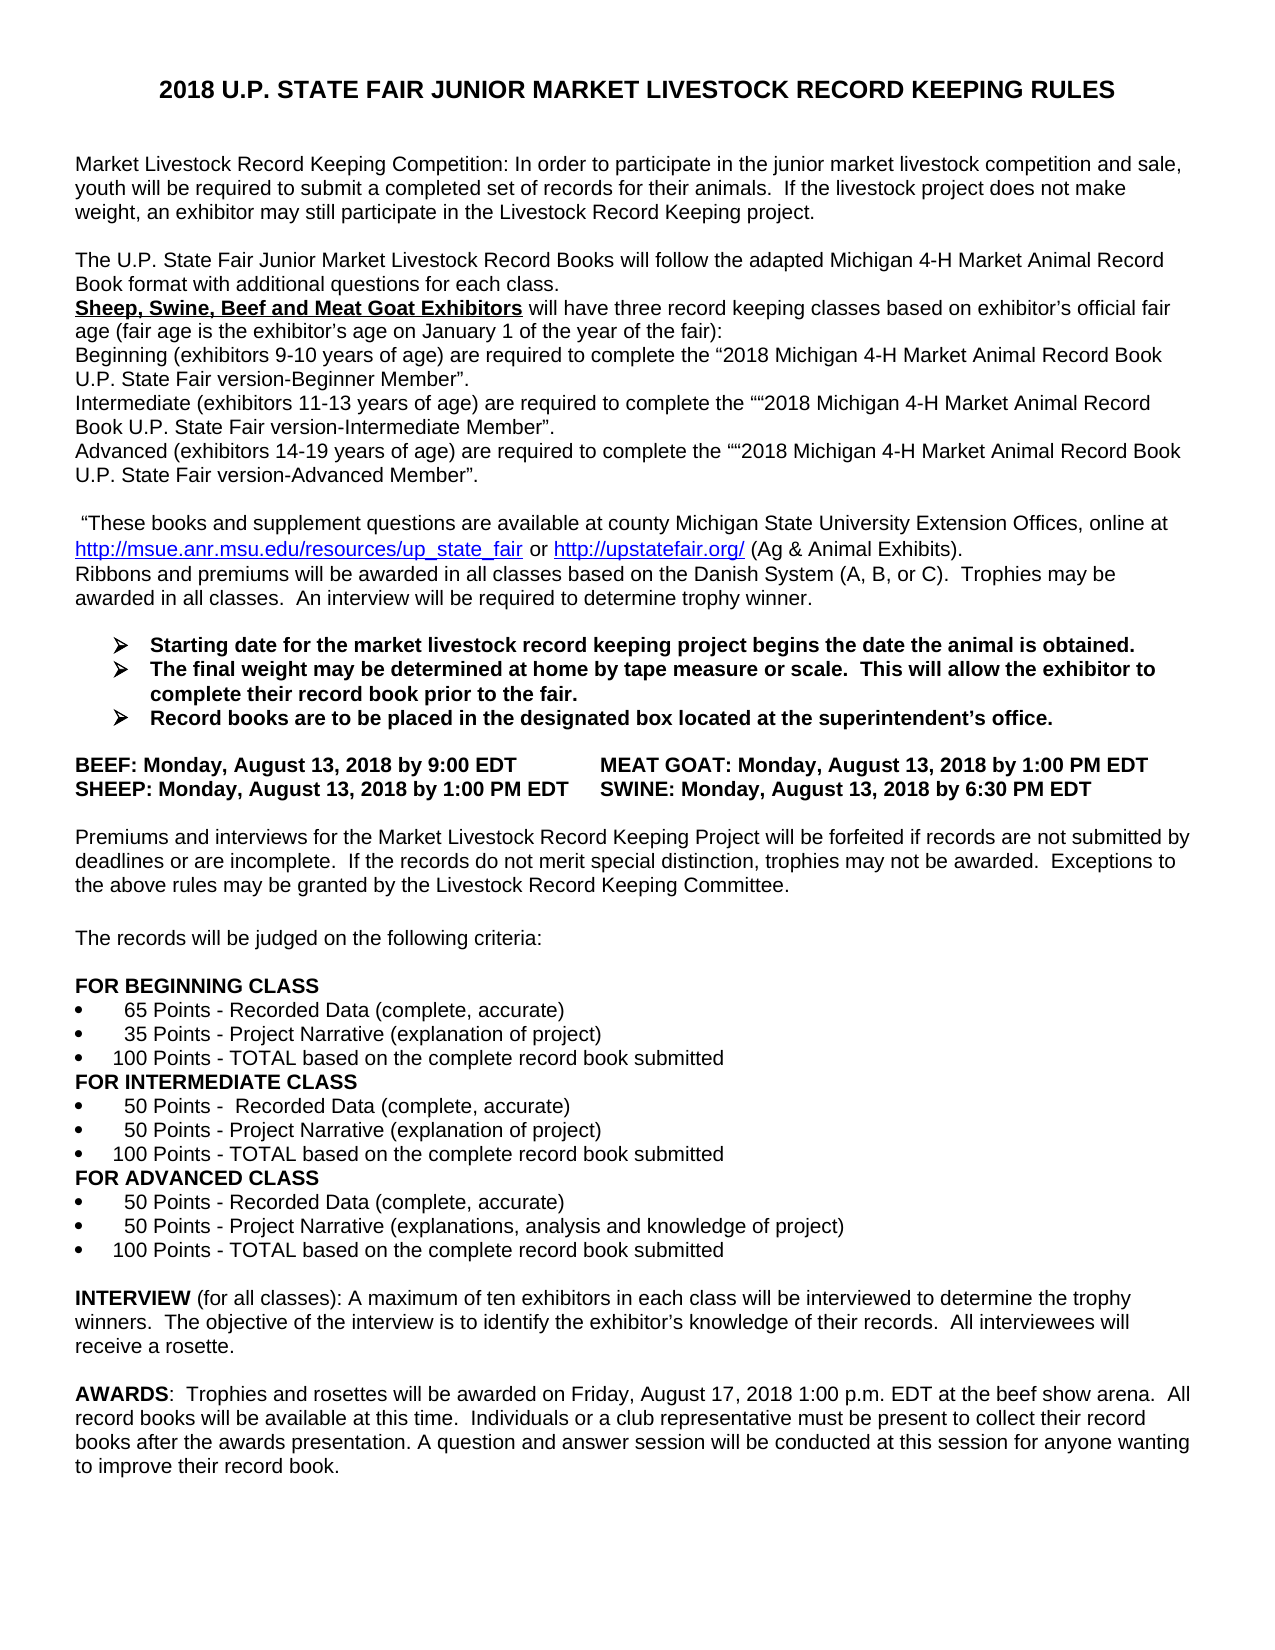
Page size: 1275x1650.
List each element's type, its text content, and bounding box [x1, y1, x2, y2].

text Beginning (exhibitors 9-10 years of age) are required to complete the “2018 Michigan 4-H Market Animal Record Book U.P. State Fair version-Beginner Member”. [75, 343, 1200, 391]
text FOR INTERMEDIATE CLASS [75, 1070, 1200, 1094]
list 100 Points - TOTAL based on the complete record book submitted [75, 1142, 1200, 1166]
text FOR BEGINNING CLASS [75, 974, 1200, 998]
text INTERVIEW (for all classes): A maximum of ten exhibitors in each class will be interviewed to determine the trophy winners. The objective of the interview is to identify the exhibitor’s knowledge of their records. All interviewees will receive a rosette. [75, 1286, 1200, 1358]
list Starting date for the market livestock record keeping project begins the date the animal is obtained. [112, 633, 1200, 657]
text AWARDS: Trophies and rosettes will be awarded on Friday, August 17, 2018 1:00 p.m. EDT at the beef show arena. All record books will be available at this time. Individuals or a club representative must be present to collect their record books after the awards presentation. A question and answer session will be conducted at this session for anyone wanting to improve their record book. [75, 1382, 1200, 1478]
text “These books and supplement questions are available at county Michigan State University Extension Offices, online at http://msue.anr.msu.edu/resources/up_state_fair or http://upstatefair.org/ (Ag & Animal Exhibits). [75, 511, 1191, 561]
text Premiums and interviews for the Market Livestock Record Keeping Project will be forfeited if records are not submitted by deadlines or are incomplete. If the records do not merit special distinction, trophies may not be awarded. Exceptions to the above rules may be granted by the Livestock Record Keeping Committee. [75, 825, 1200, 897]
list Record books are to be placed in the designated box located at the superintendent’s office. [112, 705, 1200, 729]
text The U.P. State Fair Junior Market Livestock Record Books will follow the adapted Michigan 4-H Market Animal Record Book format with additional questions for each class. [75, 247, 1191, 295]
text Intermediate (exhibitors 11-13 years of age) are required to complete the ““2018 Michigan 4-H Market Animal Record Book U.P. State Fair version-Intermediate Member”. [75, 391, 1200, 439]
text The records will be judged on the following criteria: [75, 926, 1200, 950]
text Sheep, Swine, Beef and Meat Goat Exhibitors will have three record keeping classes based on exhibitor’s official fair age (fair age is the exhibitor’s age on January 1 of the year of the fair): [75, 295, 1191, 343]
list 100 Points - TOTAL based on the complete record book submitted [75, 1238, 1200, 1262]
text Market Livestock Record Keeping Competition: In order to participate in the junior market livestock competition and sale, youth will be required to submit a completed set of records for their animals. If the livestock project does not make weight, an exhibitor may still participate in the Livestock Record Keeping project. [75, 152, 1191, 223]
text Advanced (exhibitors 14-19 years of age) are required to complete the ““2018 Michigan 4-H Market Animal Record Book U.P. State Fair version-Advanced Member”. [75, 439, 1200, 487]
list The final weight may be determined at home by tape measure or scale. This will allow the exhibitor to complete their record book prior to the fair. [112, 657, 1200, 705]
list 50 Points - Recorded Data (complete, accurate) [75, 1190, 1200, 1214]
text Ribbons and premiums will be awarded in all classes based on the Danish System (A, B, or C). Trophies may be awarded in all classes. An interview will be required to determine trophy winner. [75, 561, 1191, 609]
list 50 Points - Project Narrative (explanation of project) [75, 1118, 1200, 1142]
list 100 Points - TOTAL based on the complete record book submitted [75, 1046, 1200, 1070]
text SHEEP: Monday, August 13, 2018 by 1:00 PM EDT SWINE: Monday, August 13, 2018 by 6:30 PM EDT [75, 777, 1200, 801]
title 2018 U.P. STATE FAIR JUNIOR MARKET LIVESTOCK RECORD KEEPING RULES [75, 75, 1200, 104]
list 50 Points - Recorded Data (complete, accurate) [75, 1094, 1200, 1118]
text BEEF: Monday, August 13, 2018 by 9:00 EDT MEAT GOAT: Monday, August 13, 2018 by 1:00 PM EDT [75, 753, 1200, 777]
list 50 Points - Project Narrative (explanations, analysis and knowledge of project) [75, 1214, 1200, 1238]
text FOR ADVANCED CLASS [75, 1166, 1200, 1190]
list 65 Points - Recorded Data (complete, accurate) [75, 998, 1200, 1022]
list 35 Points - Project Narrative (explanation of project) [75, 1022, 1200, 1046]
